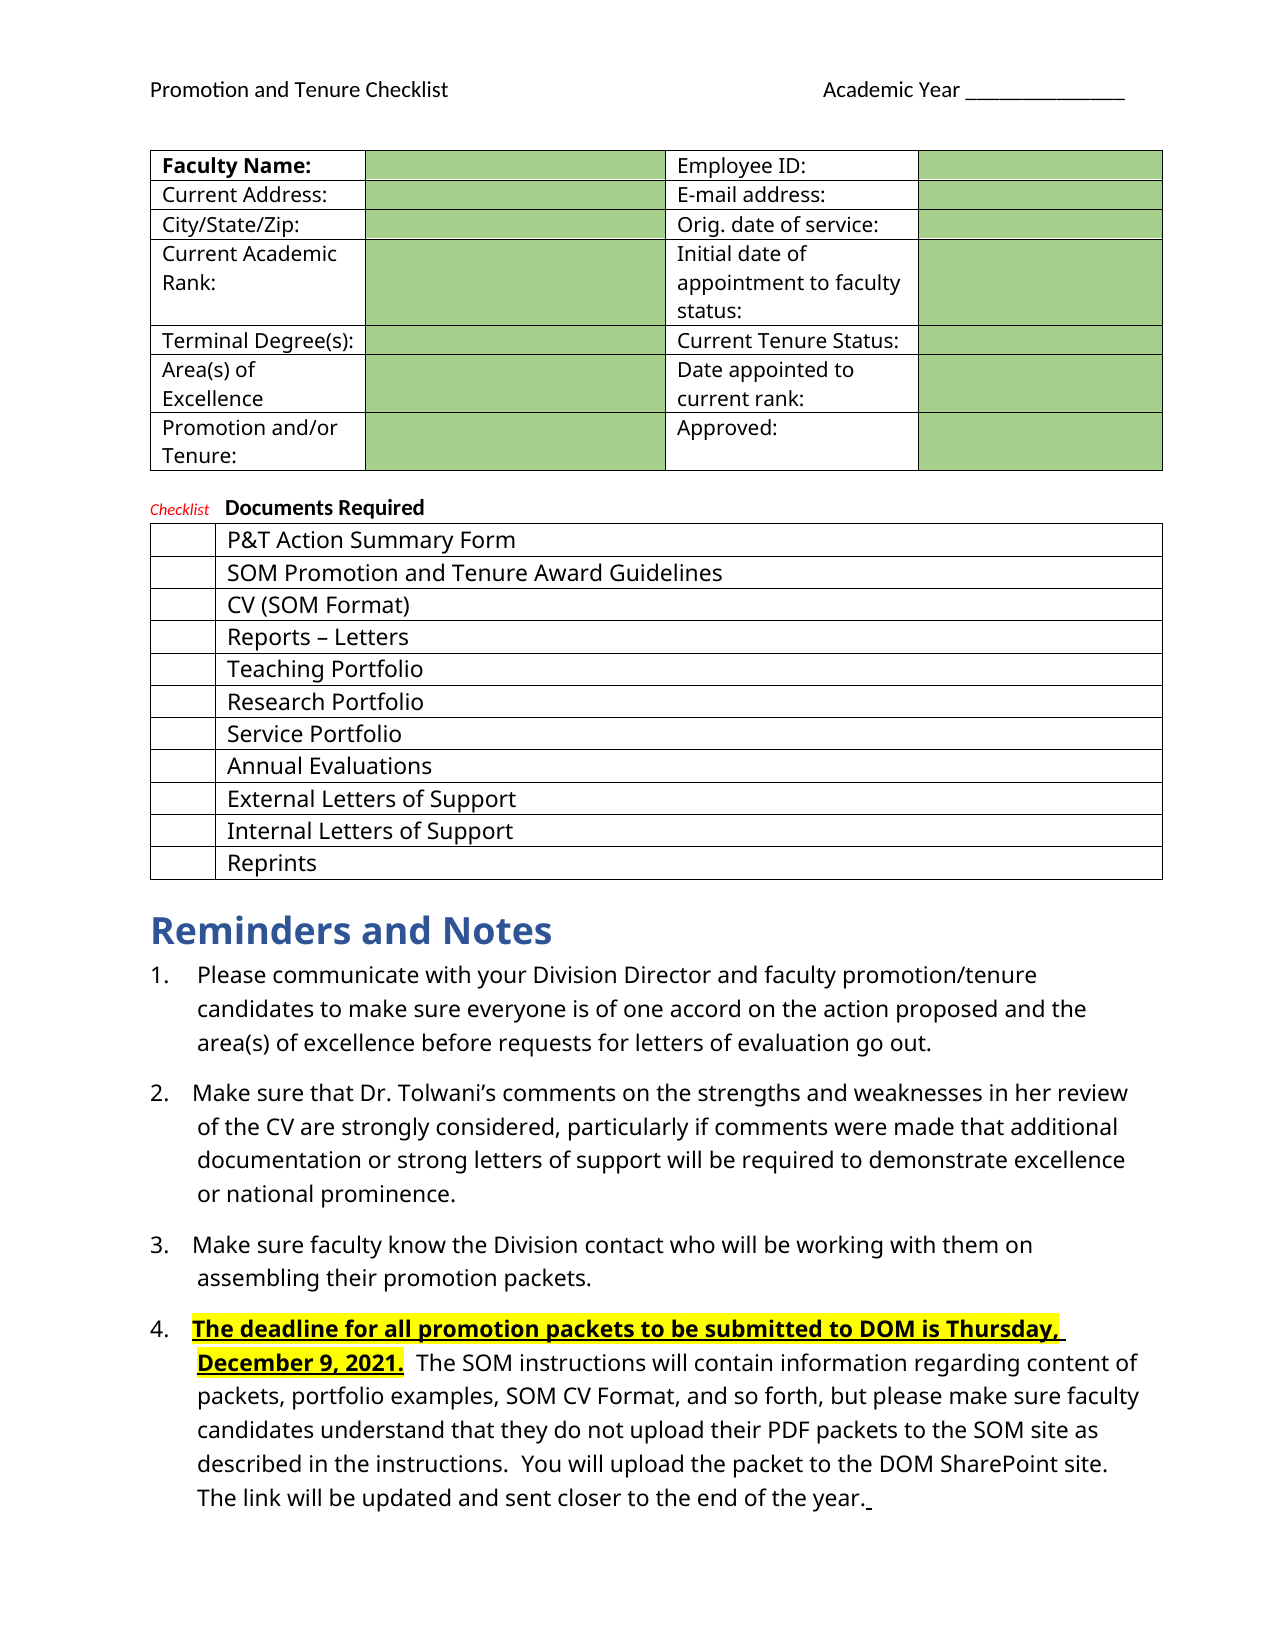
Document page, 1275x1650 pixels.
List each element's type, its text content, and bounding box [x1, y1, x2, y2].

table_cell Area(s) of Excellence [151, 355, 365, 412]
table_cell Approved: [666, 413, 918, 470]
table_header Faculty Name: [151, 151, 365, 179]
table_cell [366, 326, 665, 354]
text 2. Make sure that Dr. Tolwani’s comments on the strengths and weaknesses in her review of the CV are strongly considered, particularly if comments were made that additional documentation or strong letters of support will be required to demonstrate excellence or national prominence. [150, 1077, 1155, 1209]
table_cell Reports – Letters [216, 621, 1162, 652]
table_header P&T Action Summary Form [216, 524, 1162, 556]
table_cell Service Portfolio [216, 718, 1162, 749]
table_cell Current Tenure Status: [666, 326, 918, 354]
table_cell Teaching Portfolio [216, 654, 1162, 685]
table_cell Orig. date of service: [666, 210, 918, 238]
table_cell CV (SOM Format) [216, 589, 1162, 620]
table_cell Date appointed to current rank: [666, 355, 918, 412]
table_cell [919, 355, 1162, 412]
table_cell [366, 181, 665, 209]
table_cell [366, 210, 665, 238]
table_cell [151, 750, 215, 782]
table_cell Annual Evaluations [216, 750, 1162, 782]
table_cell External Letters of Support [216, 783, 1162, 814]
table_cell SOM Promotion and Tenure Award Guidelines [216, 557, 1162, 588]
table_cell [151, 589, 215, 620]
table_cell [366, 355, 665, 412]
table_cell [151, 783, 215, 814]
text 4. The deadline for all promotion packets to be submitted to DOM is Thursday, December 9, 2021. The SOM instructions will contain information regarding content of packets, portfolio examples, SOM CV Format, and so forth, but please make sure faculty candidates understand that they do not upload their PDF packets to the SOM site as described in the instructions. You will upload the packet to the DOM SharePoint site. The link will be updated and sent closer to the end of the year. [150, 1313, 1155, 1513]
list Please communicate with your Division Director and faculty promotion/tenure candidates to make sure everyone is of one accord on the action proposed and the area(s) of excellence before requests for letters of evaluation go out. [150, 959, 1155, 1058]
table_cell Current Address: [151, 181, 365, 209]
table_cell City/State/Zip: [151, 210, 365, 238]
table_header [366, 151, 665, 179]
table_cell [919, 181, 1162, 209]
table_cell Terminal Degree(s): [151, 326, 365, 354]
table_cell [151, 557, 215, 588]
table_cell [151, 718, 215, 749]
table_cell E-mail address: [666, 181, 918, 209]
table_cell [919, 210, 1162, 238]
table_cell [919, 326, 1162, 354]
text Checklist Documents Required [150, 493, 1155, 521]
table_cell [919, 240, 1162, 325]
table_header [919, 151, 1162, 179]
text 3. Make sure faculty know the Division contact who will be working with them on assembling their promotion packets. [150, 1229, 1155, 1294]
table_cell [151, 847, 215, 878]
table_cell Research Portfolio [216, 686, 1162, 717]
table_cell [151, 654, 215, 685]
table_cell Current Academic Rank: [151, 240, 365, 325]
table_cell [919, 413, 1162, 470]
table_cell [366, 240, 665, 325]
table_cell Promotion and/or Tenure: [151, 413, 365, 470]
table_header Employee ID: [666, 151, 918, 179]
table_cell Reprints [216, 847, 1162, 878]
table_cell [151, 686, 215, 717]
table_cell [151, 621, 215, 652]
table_cell [366, 413, 665, 470]
table_header [151, 524, 215, 556]
text Reminders and Notes [150, 904, 1155, 955]
table_cell [151, 815, 215, 846]
table_cell Internal Letters of Support [216, 815, 1162, 846]
table_cell Initial date of appointment to faculty status: [666, 240, 918, 325]
